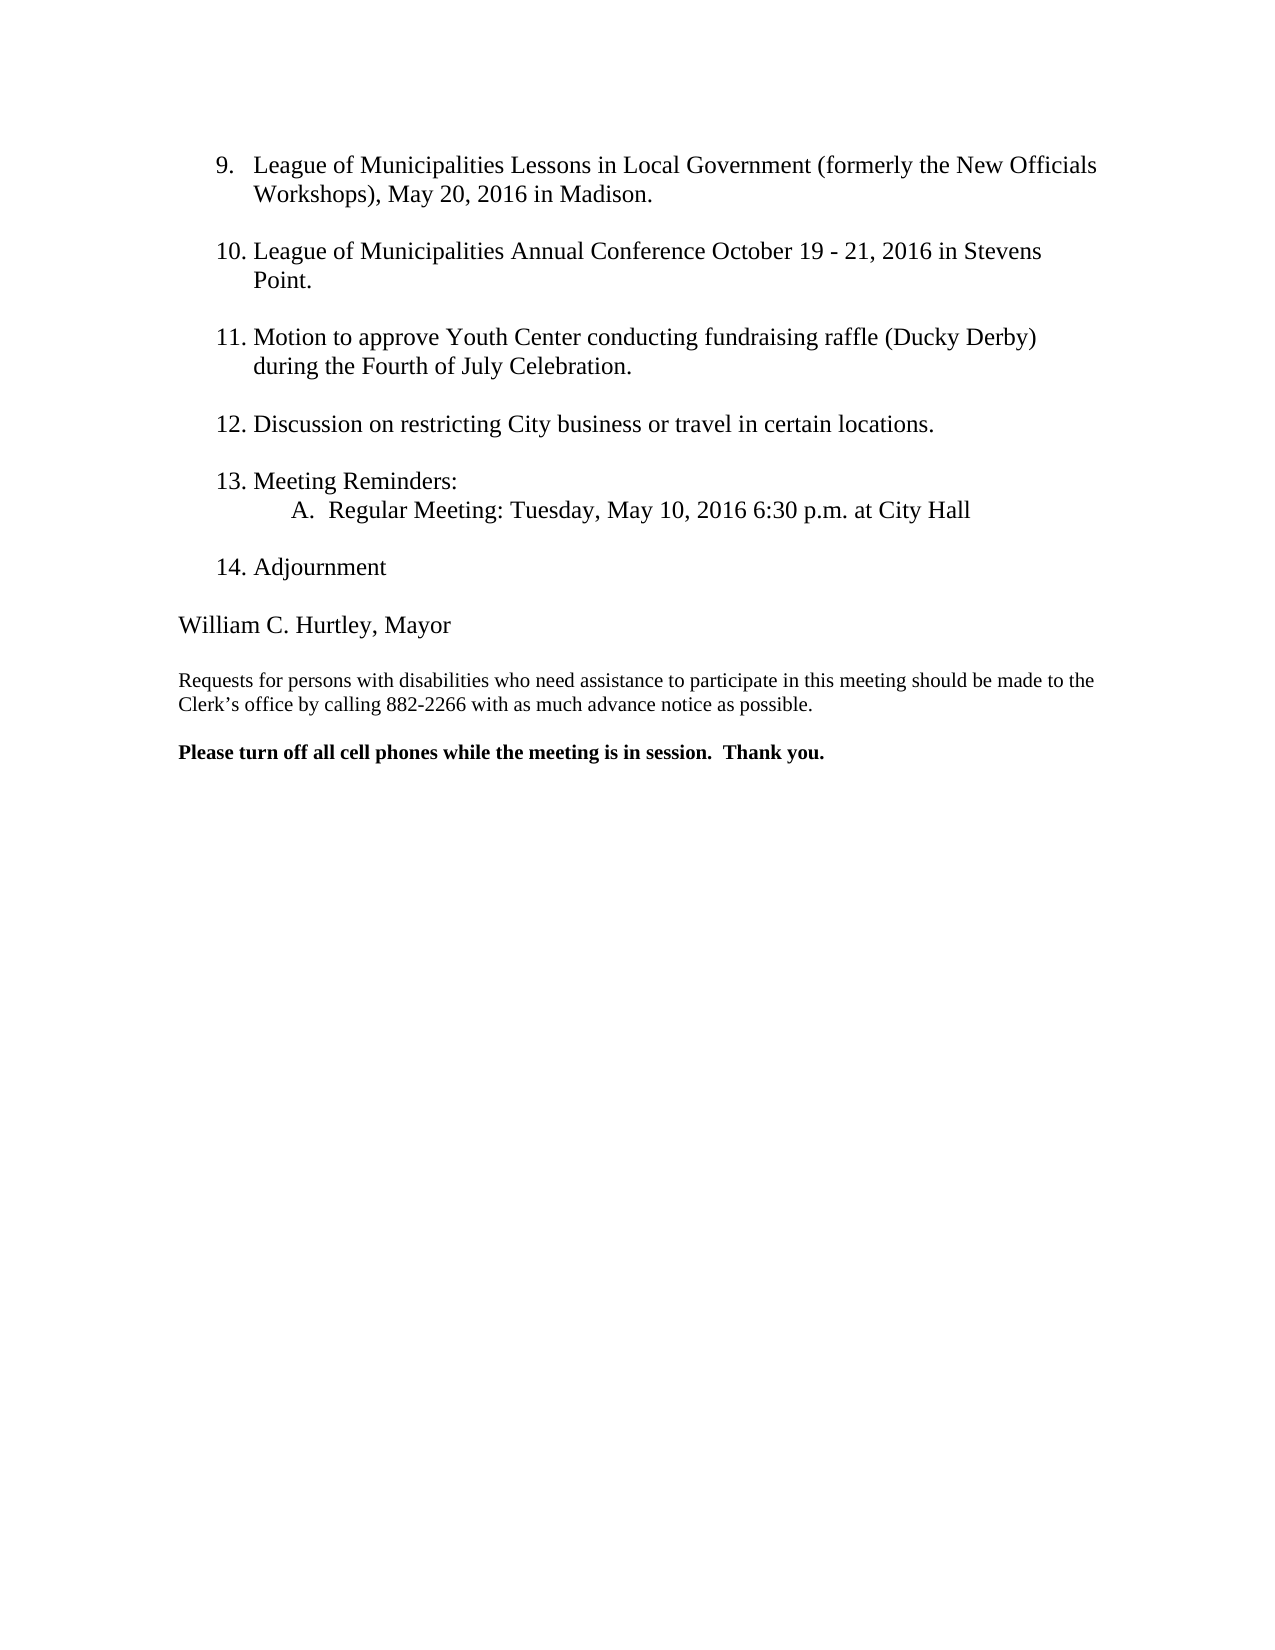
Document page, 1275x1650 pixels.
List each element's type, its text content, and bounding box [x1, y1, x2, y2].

list League of Municipalities Annual Conference October 19 - 21, 2016 in Stevens Point. [216, 236, 1106, 294]
list League of Municipalities Lessons in Local Government (formerly the New Officials Workshops), May 20, 2016 in Madison. [216, 150, 1106, 207]
title William C. Hurtley, Mayor [178, 610, 1106, 639]
list Motion to approve Youth Center conducting fundraising raffle (Ducky Derby) during the Fourth of July Celebration. [216, 322, 1106, 380]
title Meeting Reminders: [216, 466, 1106, 495]
list Adjournment [216, 552, 1106, 581]
title Discussion on restricting City business or travel in certain locations. [216, 409, 1106, 437]
title Requests for persons with disabilities who need assistance to participate in this meeting should be made to the Clerk’s office by calling 882-2266 with as much advance notice as possible. [178, 667, 1106, 716]
title Please turn off all cell phones while the meeting is in session. Thank you. [178, 740, 1106, 764]
title Regular Meeting: Tuesday, May 10, 2016 6:30 p.m. at City Hall [291, 495, 1106, 524]
